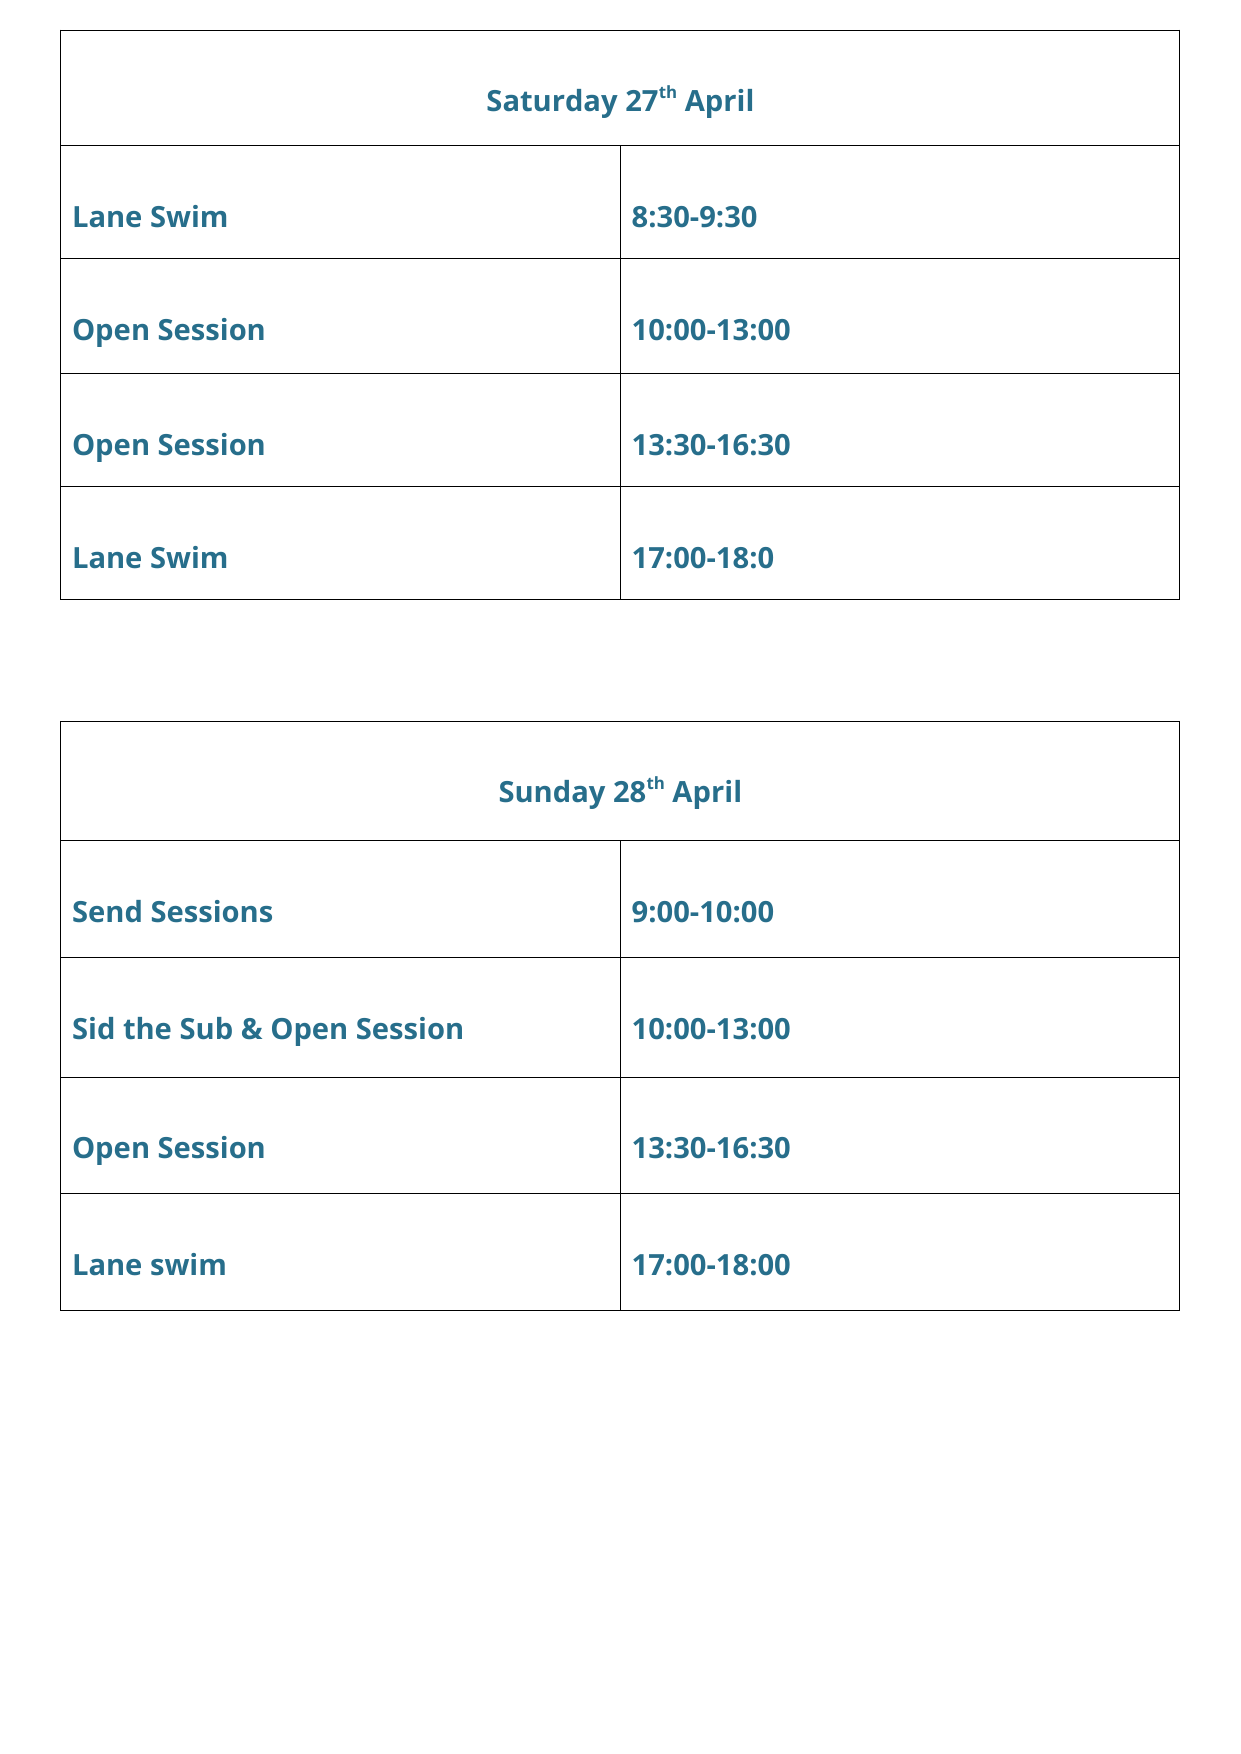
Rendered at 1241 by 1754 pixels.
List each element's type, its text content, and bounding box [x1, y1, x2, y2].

table_cell 13:30-16:30 [621, 1078, 1179, 1193]
table_cell 9:00-10:00 [621, 841, 1179, 957]
table_header Sunday 28th April [61, 722, 1179, 840]
table_cell Lane swim [61, 1194, 620, 1310]
table_cell Send Sessions [61, 841, 620, 957]
table_cell 8:30-9:30 [621, 146, 1179, 258]
table_header Saturday 27th April [61, 31, 1179, 145]
table_cell Open Session [61, 374, 620, 486]
table_cell Sid the Sub & Open Session [61, 958, 620, 1077]
table_cell Open Session [61, 259, 620, 373]
table_cell 10:00-13:00 [621, 958, 1179, 1077]
table_cell 13:30-16:30 [621, 374, 1179, 486]
table_cell 17:00-18:00 [621, 1194, 1179, 1310]
table_cell 17:00-18:0 [621, 487, 1179, 599]
table_cell Open Session [61, 1078, 620, 1193]
table_cell Lane Swim [61, 487, 620, 599]
table_cell 10:00-13:00 [621, 259, 1179, 373]
table_cell Lane Swim [61, 146, 620, 258]
